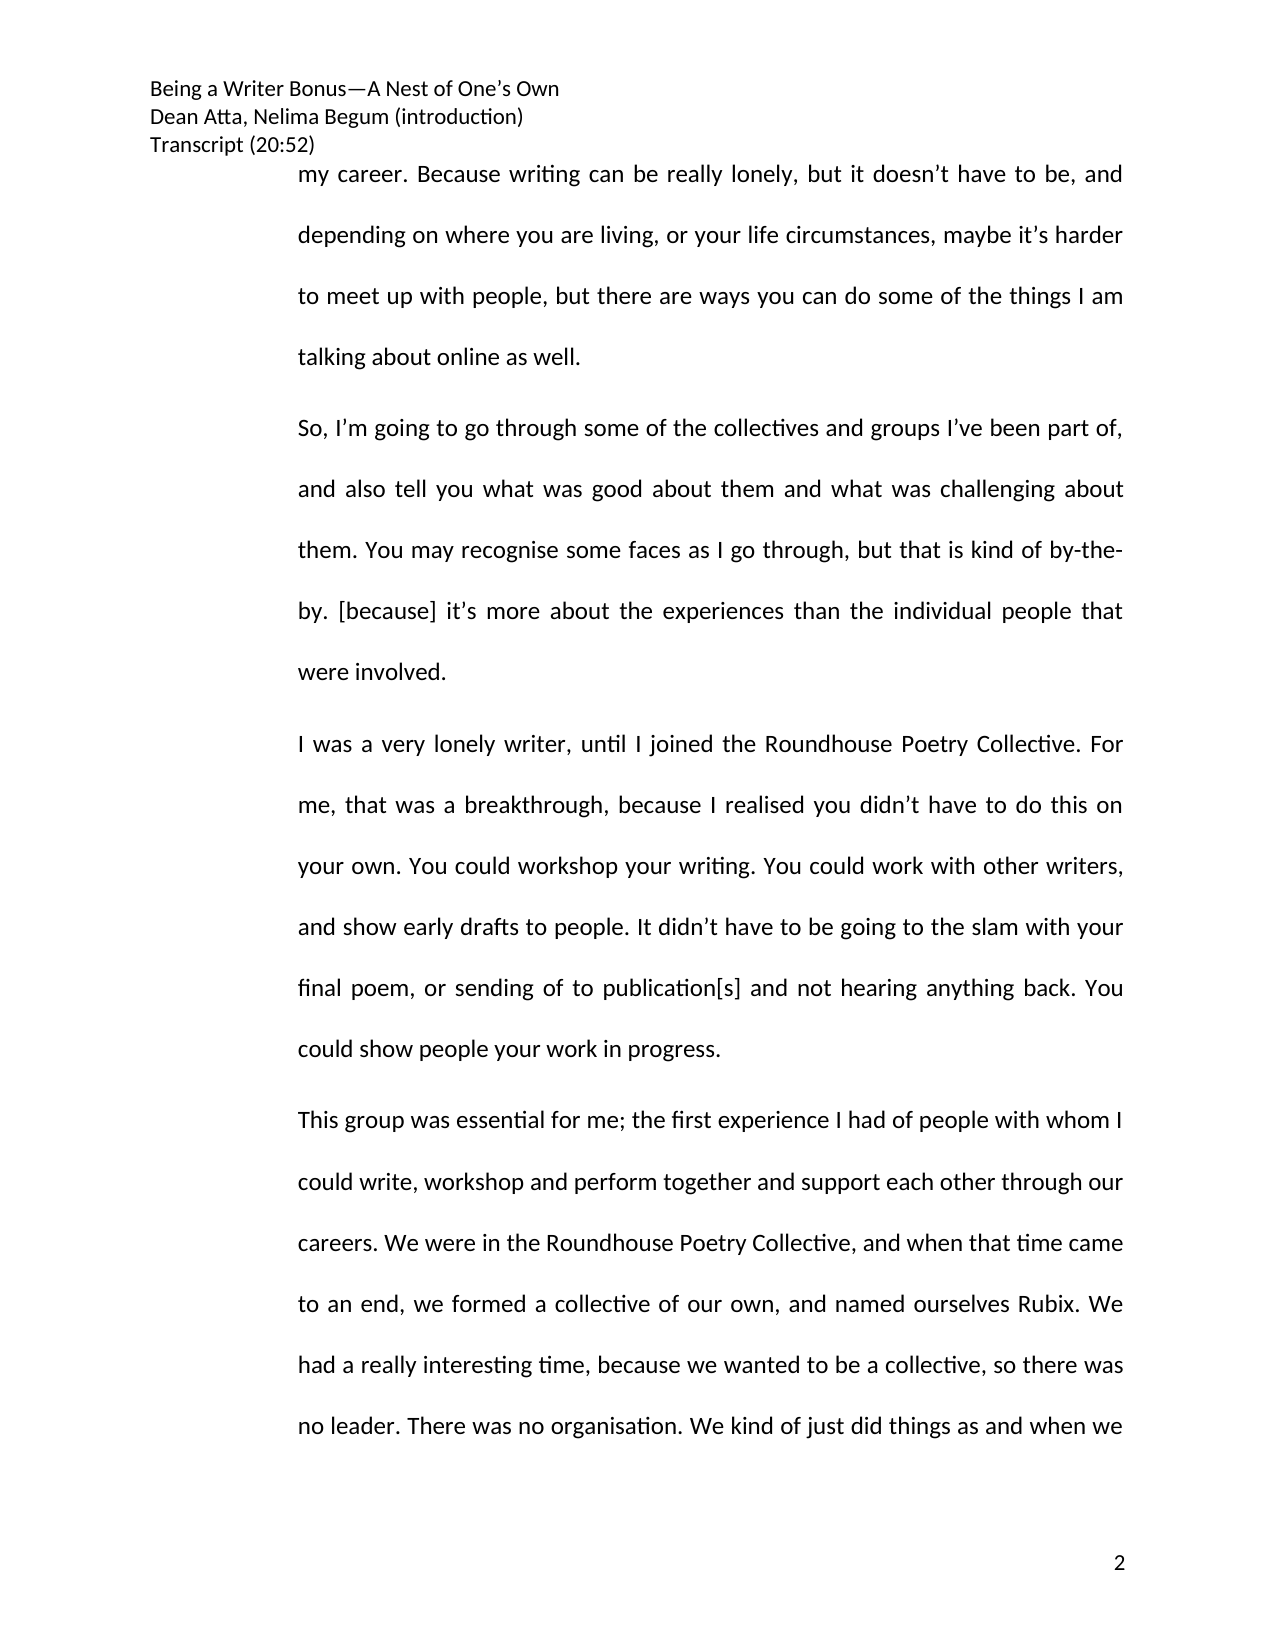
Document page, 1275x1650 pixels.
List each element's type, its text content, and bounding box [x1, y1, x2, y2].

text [298, 158, 1125, 371]
text I was a very lonely writer, until I joined the Roundhouse Poetry Collective. For me, that was a breakthrough, because I realised you didn’t have to do this on your own. You could workshop your writing. You could work with other writers, and show early drafts to people. It didn’t have to be going to the slam with your final poem, or sending of to publication[s] and not hearing anything back. You could show people your work in progress. [298, 728, 1125, 1064]
text So, I’m going to go through some of the collectives and groups I’ve been part of, and also tell you what was good about them and what was challenging about them. You may recognise some faces as I go through, but that is kind of by-the-by. [because] it’s more about the experiences than the individual people that were involved. [298, 412, 1125, 687]
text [298, 1105, 1125, 1440]
